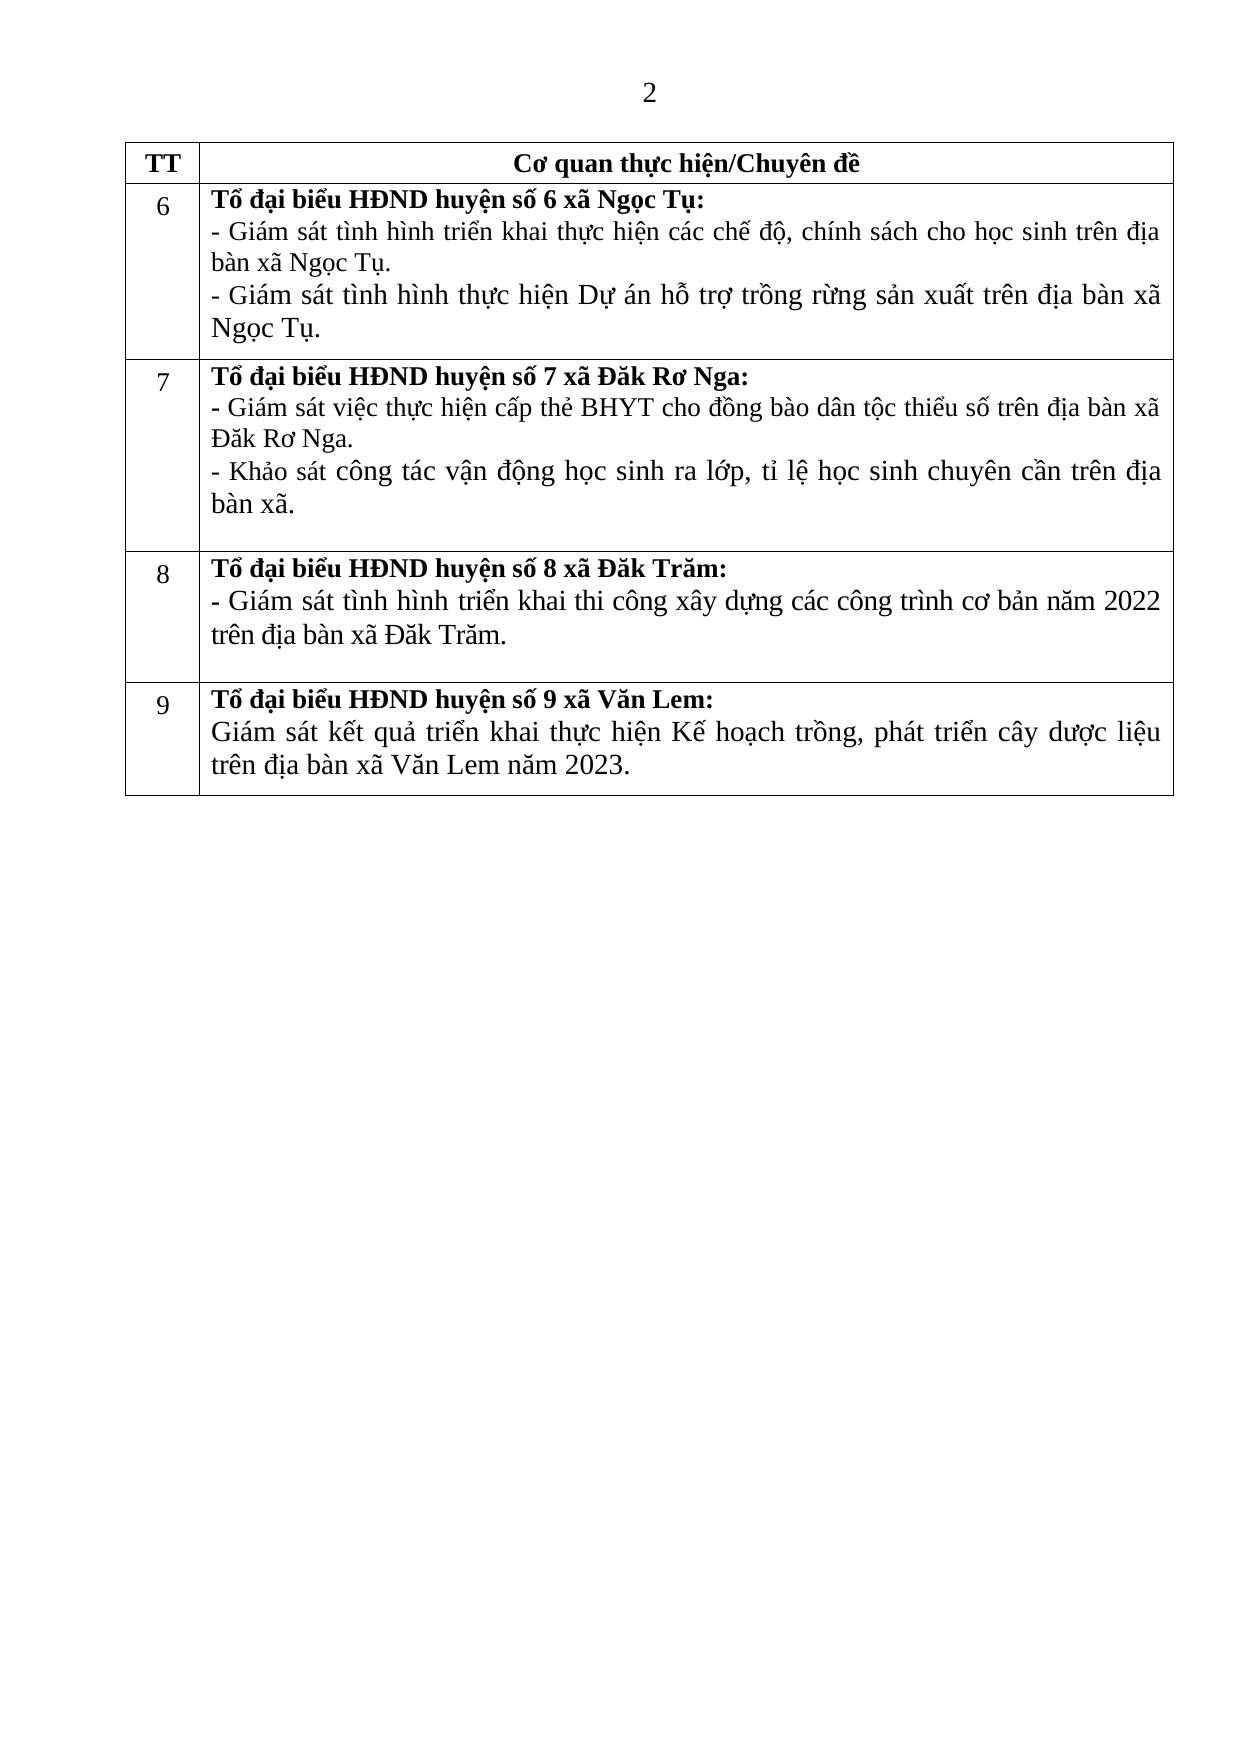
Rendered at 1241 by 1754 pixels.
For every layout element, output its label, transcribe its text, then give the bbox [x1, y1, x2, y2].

table_cell 8 [126, 552, 199, 682]
table_cell Tổ đại biểu HĐND huyện số 9 xã Văn Lem: Giám sát kết quả triển khai thực hiện Kế hoạch trồng, phát triển cây dược liệu trên địa bàn xã Văn Lem năm 2023. [200, 683, 1173, 795]
table_cell Tổ đại biểu HĐND huyện số 8 xã Đăk Trăm: - Giám sát tình hình triển khai thi công xây dựng các công trình cơ bản năm 2022 trên địa bàn xã Đăk Trăm. [200, 552, 1173, 682]
table_cell Tổ đại biểu HĐND huyện số 6 xã Ngọc Tụ: - Giám sát tình hình triển khai thực hiện các chế độ, chính sách cho học sinh trên địa bàn xã Ngọc Tụ. - Giám sát tình hình thực hiện Dự án hỗ trợ trồng rừng sản xuất trên địa bàn xã Ngọc Tụ. [200, 184, 1173, 358]
table_cell Tổ đại biểu HĐND huyện số 7 xã Đăk Rơ Nga: - Giám sát việc thực hiện cấp thẻ BHYT cho đồng bào dân tộc thiểu số trên địa bàn xã Đăk Rơ Nga. - Khảo sát công tác vận động học sinh ra lớp, tỉ lệ học sinh chuyên cần trên địa bàn xã. [200, 360, 1173, 551]
table_cell 7 [126, 360, 199, 551]
table_header Cơ quan thực hiện/Chuyên đề [200, 143, 1173, 183]
table_cell 9 [126, 683, 199, 795]
table_cell 6 [126, 184, 199, 358]
table_header TT [126, 143, 199, 183]
